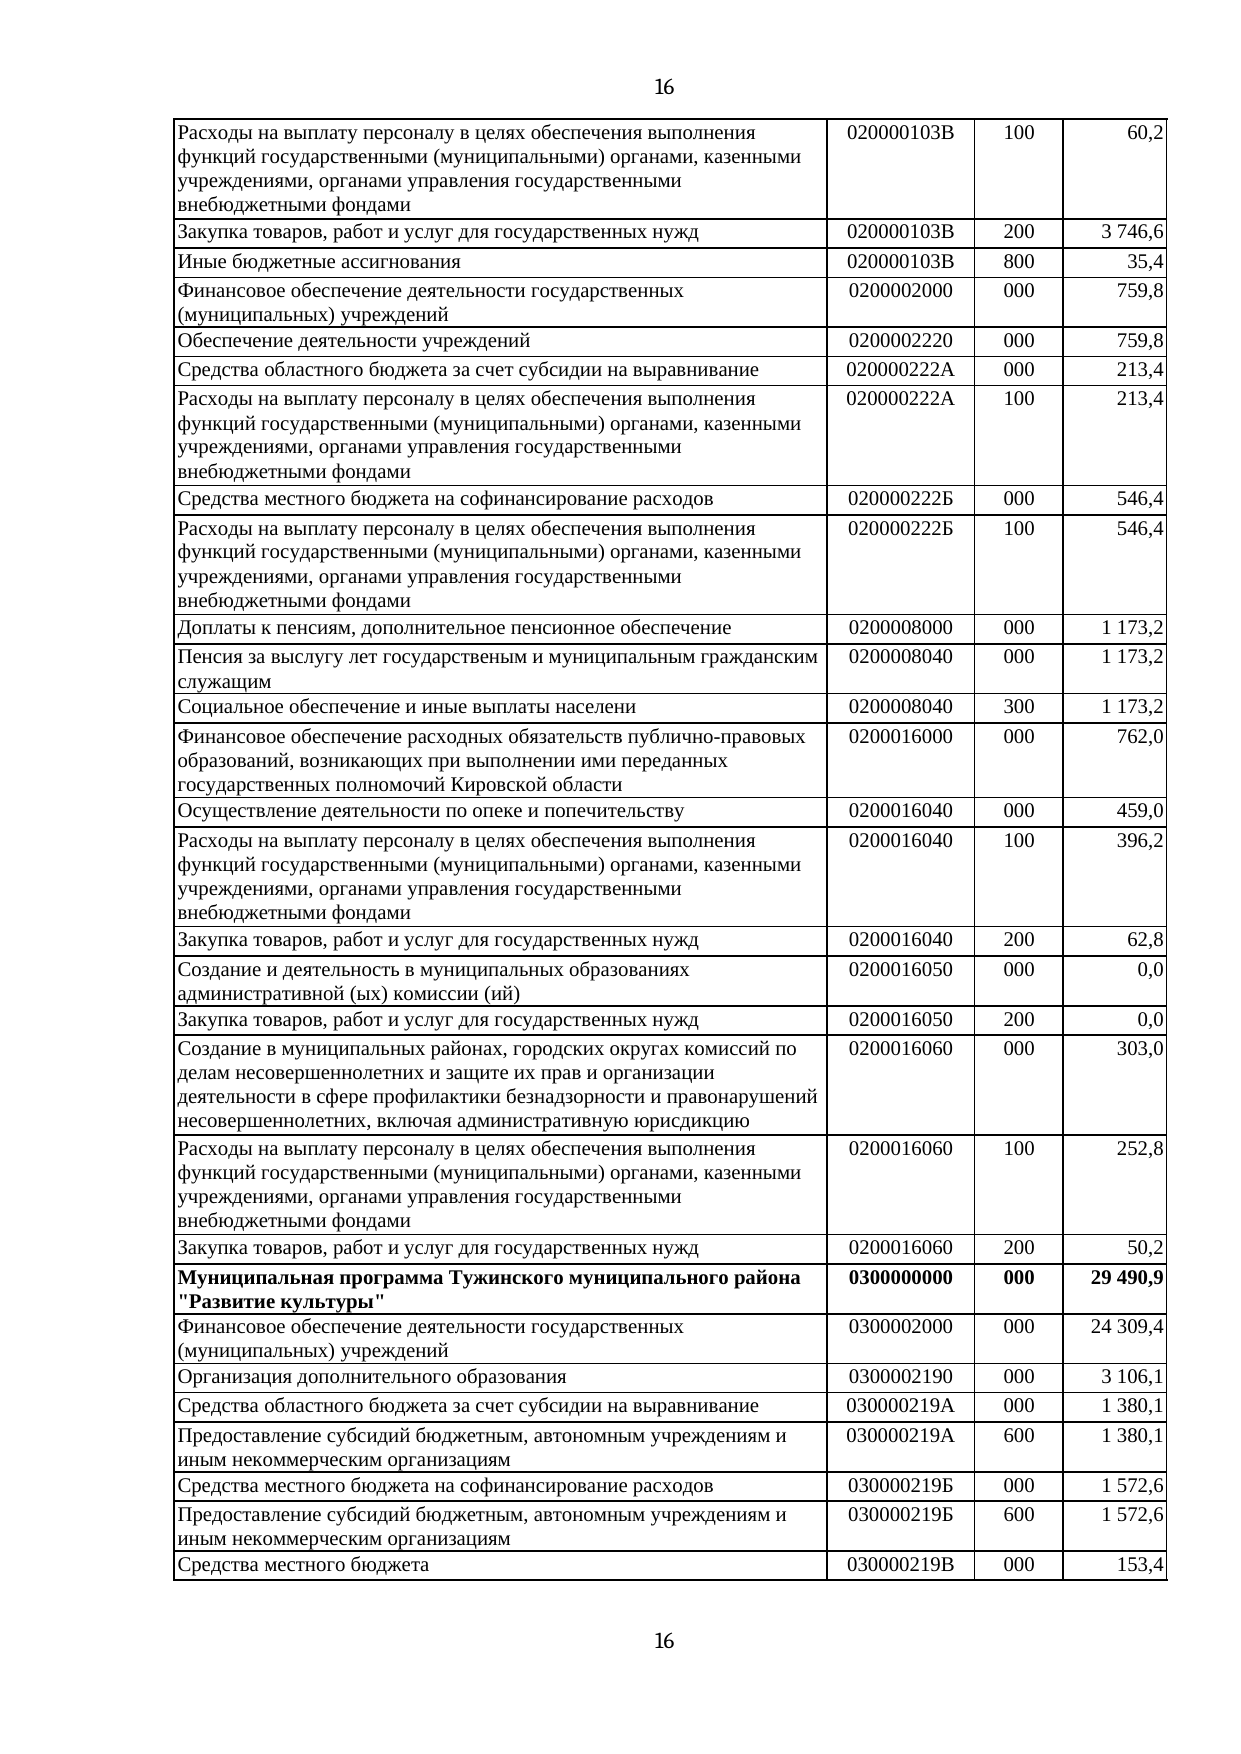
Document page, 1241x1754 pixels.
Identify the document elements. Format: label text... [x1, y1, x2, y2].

table_cell 100 [975, 516, 1062, 614]
table_cell 200 [975, 927, 1062, 955]
table_cell 1 572,6 [1064, 1473, 1166, 1500]
table_cell 0200016050 [828, 957, 974, 1005]
table_cell 030000219В [828, 1552, 974, 1579]
table_cell 030000219А [828, 1423, 974, 1471]
table_cell 0200008000 [828, 615, 974, 643]
table_cell Доплаты к пенсиям, дополнительное пенсионное обеспечение [175, 615, 826, 643]
table_cell 29 490,9 [1064, 1265, 1166, 1313]
table_cell 200 [975, 1235, 1062, 1263]
table_cell 030000219А [828, 1393, 974, 1421]
table_cell 24 309,4 [1064, 1315, 1166, 1363]
table_cell 0200002000 [828, 278, 974, 326]
table_cell 396,2 [1064, 828, 1166, 926]
table_cell Финансовое обеспечение деятельности государственных (муниципальных) учреждений [175, 278, 826, 326]
table_cell 213,4 [1064, 357, 1166, 385]
table_cell 100 [975, 386, 1062, 484]
table_cell 200 [975, 1007, 1062, 1034]
table_cell 000 [975, 615, 1062, 643]
table_cell 0300000000 [828, 1265, 974, 1313]
table_cell 000 [975, 1036, 1062, 1134]
table_cell 000 [975, 645, 1062, 693]
table_cell Финансовое обеспечение деятельности государственных (муниципальных) учреждений [175, 1315, 826, 1363]
table_cell Средства местного бюджета на софинансирование расходов [175, 486, 826, 514]
table_cell 030000219Б [828, 1473, 974, 1500]
table_cell Социальное обеспечение и иные выплаты населени [175, 694, 826, 722]
table_cell 000 [975, 357, 1062, 385]
table_cell Закупка товаров, работ и услуг для государственных нужд [175, 220, 826, 247]
table_cell 000 [975, 798, 1062, 826]
table_cell 762,0 [1064, 724, 1166, 797]
table_cell 020000103В [828, 120, 974, 218]
table_cell 000 [975, 1473, 1062, 1500]
table_cell 300 [975, 694, 1062, 722]
table_cell 1 173,2 [1064, 694, 1166, 722]
table_cell Финансовое обеспечение расходных обязательств публично-правовых образований, возникающих при выполнении ими переданных государственных полномочий Кировской области [175, 724, 826, 797]
table_cell 020000222Б [828, 516, 974, 614]
table_cell 0300002190 [828, 1364, 974, 1392]
table_cell 546,4 [1064, 486, 1166, 514]
table_cell 62,8 [1064, 927, 1166, 955]
table_cell 000 [975, 1393, 1062, 1421]
table_cell 100 [975, 120, 1062, 218]
table_cell 800 [975, 249, 1062, 276]
table_cell 213,4 [1064, 386, 1166, 484]
table_cell 000 [975, 1364, 1062, 1392]
table_cell 000 [975, 1315, 1062, 1363]
table_cell Предоставление субсидий бюджетным, автономным учреждениям и иным некоммерческим организациям [175, 1423, 826, 1471]
table_cell 3 106,1 [1064, 1364, 1166, 1392]
table_cell Закупка товаров, работ и услуг для государственных нужд [175, 1235, 826, 1263]
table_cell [175, 120, 826, 218]
table_cell 000 [975, 1265, 1062, 1313]
table_cell 60,2 [1064, 120, 1166, 218]
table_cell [175, 1502, 826, 1550]
table_cell 000 [975, 1552, 1062, 1579]
table_cell 50,2 [1064, 1235, 1166, 1263]
table_cell 0,0 [1064, 1007, 1166, 1034]
table_cell 020000103В [828, 220, 974, 247]
table_cell 1 173,2 [1064, 615, 1166, 643]
table_cell 020000103В [828, 249, 974, 276]
table_cell 0200016060 [828, 1235, 974, 1263]
table_cell Пенсия за выслугу лет государственым и муниципальным гражданским служащим [175, 645, 826, 693]
table_cell 35,4 [1064, 249, 1166, 276]
table_cell 546,4 [1064, 516, 1166, 614]
table_cell Средства местного бюджета на софинансирование расходов [175, 1473, 826, 1500]
table_cell 0200016060 [828, 1136, 974, 1234]
table_cell 200 [975, 220, 1062, 247]
table_cell 0200008040 [828, 694, 974, 722]
table_cell 0200016040 [828, 828, 974, 926]
table_cell 153,4 [1064, 1552, 1166, 1579]
table_cell 030000219Б [828, 1502, 974, 1550]
table_cell 020000222А [828, 357, 974, 385]
table_cell Средства местного бюджета [175, 1552, 826, 1579]
table_cell 1 380,1 [1064, 1423, 1166, 1471]
table_cell 020000222А [828, 386, 974, 484]
table_cell 1 380,1 [1064, 1393, 1166, 1421]
table_cell 1 572,6 [1064, 1502, 1166, 1550]
table_cell 252,8 [1064, 1136, 1166, 1234]
table_cell 3 746,6 [1064, 220, 1166, 247]
table_cell 459,0 [1064, 798, 1166, 826]
table_cell 0200016040 [828, 927, 974, 955]
table_cell 0200008040 [828, 645, 974, 693]
table_cell 000 [975, 278, 1062, 326]
table_cell Осуществление деятельности по опеке и попечительству [175, 798, 826, 826]
table_cell Средства областного бюджета за счет субсидии на выравнивание [175, 357, 826, 385]
table_cell 303,0 [1064, 1036, 1166, 1134]
table_cell 020000222Б [828, 486, 974, 514]
table_cell 000 [975, 486, 1062, 514]
table_cell Организация дополнительного образования [175, 1364, 826, 1392]
table_cell 000 [975, 957, 1062, 1005]
table_cell Закупка товаров, работ и услуг для государственных нужд [175, 927, 826, 955]
table_cell Создание в муниципальных районах, городских округах комиссий по делам несовершеннолетних и защите их прав и организации деятельности в сфере профилактики безнадзорности и правонарушений несовершеннолетних, включая административную юрисдикцию [175, 1036, 826, 1134]
table_cell 100 [975, 1136, 1062, 1234]
table_cell 759,8 [1064, 278, 1166, 326]
table_cell 0200016060 [828, 1036, 974, 1134]
table_cell 000 [975, 724, 1062, 797]
table_cell 0,0 [1064, 957, 1166, 1005]
table_cell 0200016040 [828, 798, 974, 826]
table_cell 600 [975, 1502, 1062, 1550]
table_cell Обеспечение деятельности учреждений [175, 328, 826, 356]
table_cell Муниципальная программа Тужинского муниципального района "Развитие культуры" [175, 1265, 826, 1313]
table_cell 0300002000 [828, 1315, 974, 1363]
table_cell 0200016000 [828, 724, 974, 797]
table_cell Закупка товаров, работ и услуг для государственных нужд [175, 1007, 826, 1034]
table_cell Иные бюджетные ассигнования [175, 249, 826, 276]
table_cell 100 [975, 828, 1062, 926]
table_cell 0200016050 [828, 1007, 974, 1034]
table_cell 759,8 [1064, 328, 1166, 356]
table_cell 1 173,2 [1064, 645, 1166, 693]
table_cell 0200002220 [828, 328, 974, 356]
table_cell 600 [975, 1423, 1062, 1471]
table_cell Средства областного бюджета за счет субсидии на выравнивание [175, 1393, 826, 1421]
table_cell 000 [975, 328, 1062, 356]
table_cell Создание и деятельность в муниципальных образованиях административной (ых) комиссии (ий) [175, 957, 826, 1005]
